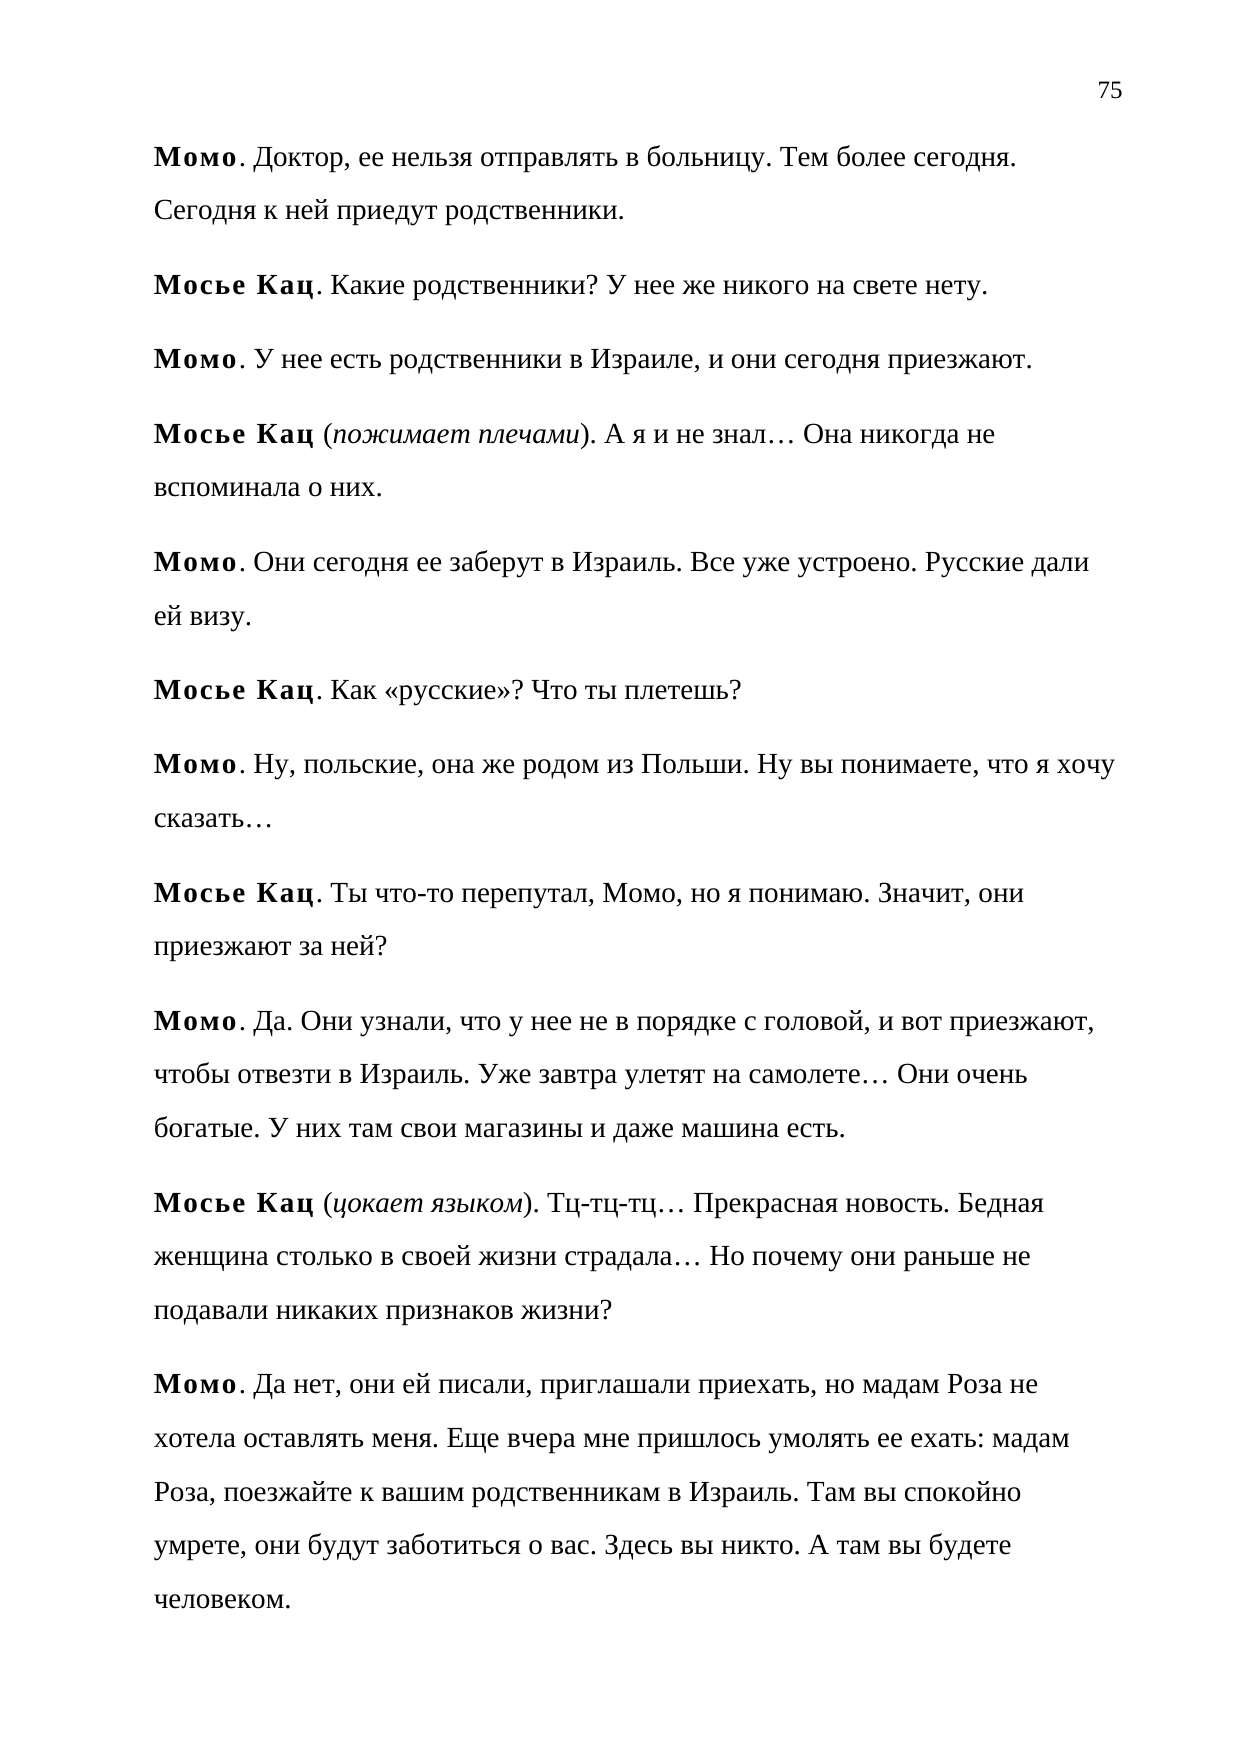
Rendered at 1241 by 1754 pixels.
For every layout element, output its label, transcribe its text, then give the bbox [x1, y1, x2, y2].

text Мосье Кац. Ты что-то перепутал, Момо, но я понимаю. Значит, они приезжают за ней? [153, 875, 1122, 962]
text Мосье Кац (пожимает плечами). А я и не знал… Она никогда не вспоминала о них. [153, 416, 1122, 503]
text Момо. Доктор, ее нельзя отправлять в больницу. Тем более сегодня. Сегодня к ней приедут родственники. [153, 139, 1122, 226]
text Момо. У нее есть родственники в Израиле, и они сегодня приезжают. [153, 341, 1122, 375]
text Момо. Они сегодня ее заберут в Израиль. Все уже устроено. Русские дали ей визу. [153, 544, 1122, 631]
text Момо. Да нет, они ей писали, приглашали приехать, но мадам Роза не хотела оставлять меня. Еще вчера мне пришлось умолять ее ехать: мадам Роза, поезжайте к вашим родственникам в Израиль. Там вы спокойно умрете, они будут заботиться о вас. Здесь вы никто. А там вы будете человеком. [153, 1366, 1122, 1614]
text Мосье Кац. Какие родственники? У нее же никого на свете нету. [153, 267, 1122, 301]
text Момо. Да. Они узнали, что у нее не в порядке с головой, и вот приезжают, чтобы отвезти в Израиль. Уже завтра улетят на самолете… Они очень богатые. У них там свои магазины и даже машина есть. [153, 1003, 1122, 1144]
text Мосье Кац. Как «русские»? Что ты плетешь? [153, 672, 1122, 706]
text Мосье Кац (цокает языком). Тц-тц-тц… Прекрасная новость. Бедная женщина столько в своей жизни страдала… Но почему они раньше не подавали никаких признаков жизни? [153, 1185, 1122, 1326]
text Момо. Ну, польские, она же родом из Польши. Ну вы понимаете, что я хочу сказать… [153, 747, 1122, 834]
